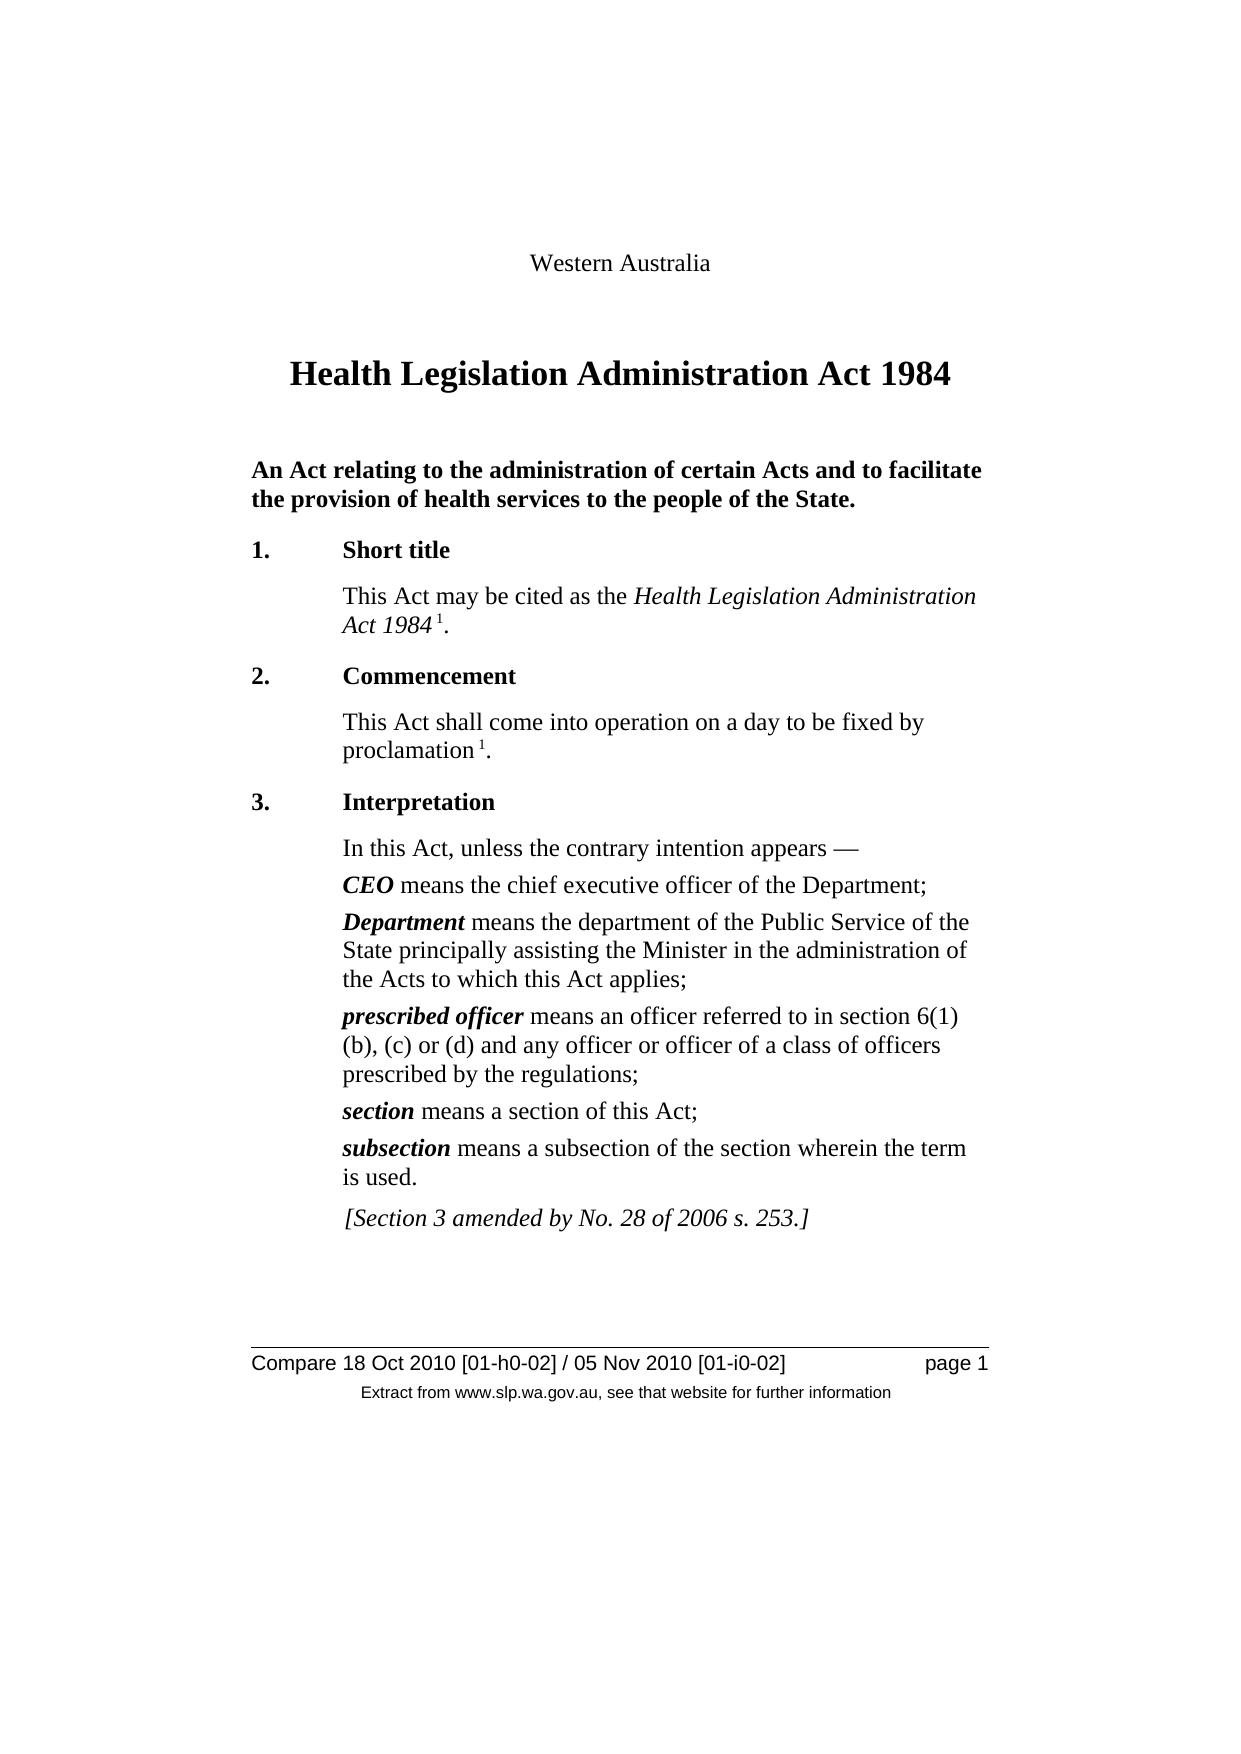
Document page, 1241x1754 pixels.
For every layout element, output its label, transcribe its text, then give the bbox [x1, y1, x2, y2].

text Health Legislation Administration Act 1984 [251, 352, 989, 393]
subtitle 3. Interpretation [251, 787, 989, 816]
text subsection means a subsection of the section wherein the term is used. [251, 1133, 989, 1191]
text CEO means the chief executive officer of the Department; [251, 870, 989, 898]
text section means a section of this Act; [251, 1096, 989, 1125]
text prescribed officer means an officer referred to in section 6(1)(b), (c) or (d) and any officer or officer of a class of officers prescribed by the regulations; [251, 1001, 989, 1088]
text Department means the department of the Public Service of the State principally assisting the Minister in the administration of the Acts to which this Act applies; [251, 907, 989, 993]
subtitle 2. Commencement [251, 661, 989, 690]
text [Section 3 amended by No. 28 of 2006 s. 253.] [251, 1203, 989, 1232]
text In this Act, unless the contrary intention appears — [251, 833, 989, 861]
text Western Australia [251, 248, 989, 277]
subtitle 1. Short title [251, 536, 989, 564]
title An Act relating to the administration of certain Acts and to facilitate the provision of health services to the people of the State. [251, 455, 989, 513]
text This Act shall come into operation on a day to be fixed by proclamation 1. [251, 707, 989, 764]
text This Act may be cited as the Health Legislation Administration Act 1984 1. [251, 581, 989, 638]
